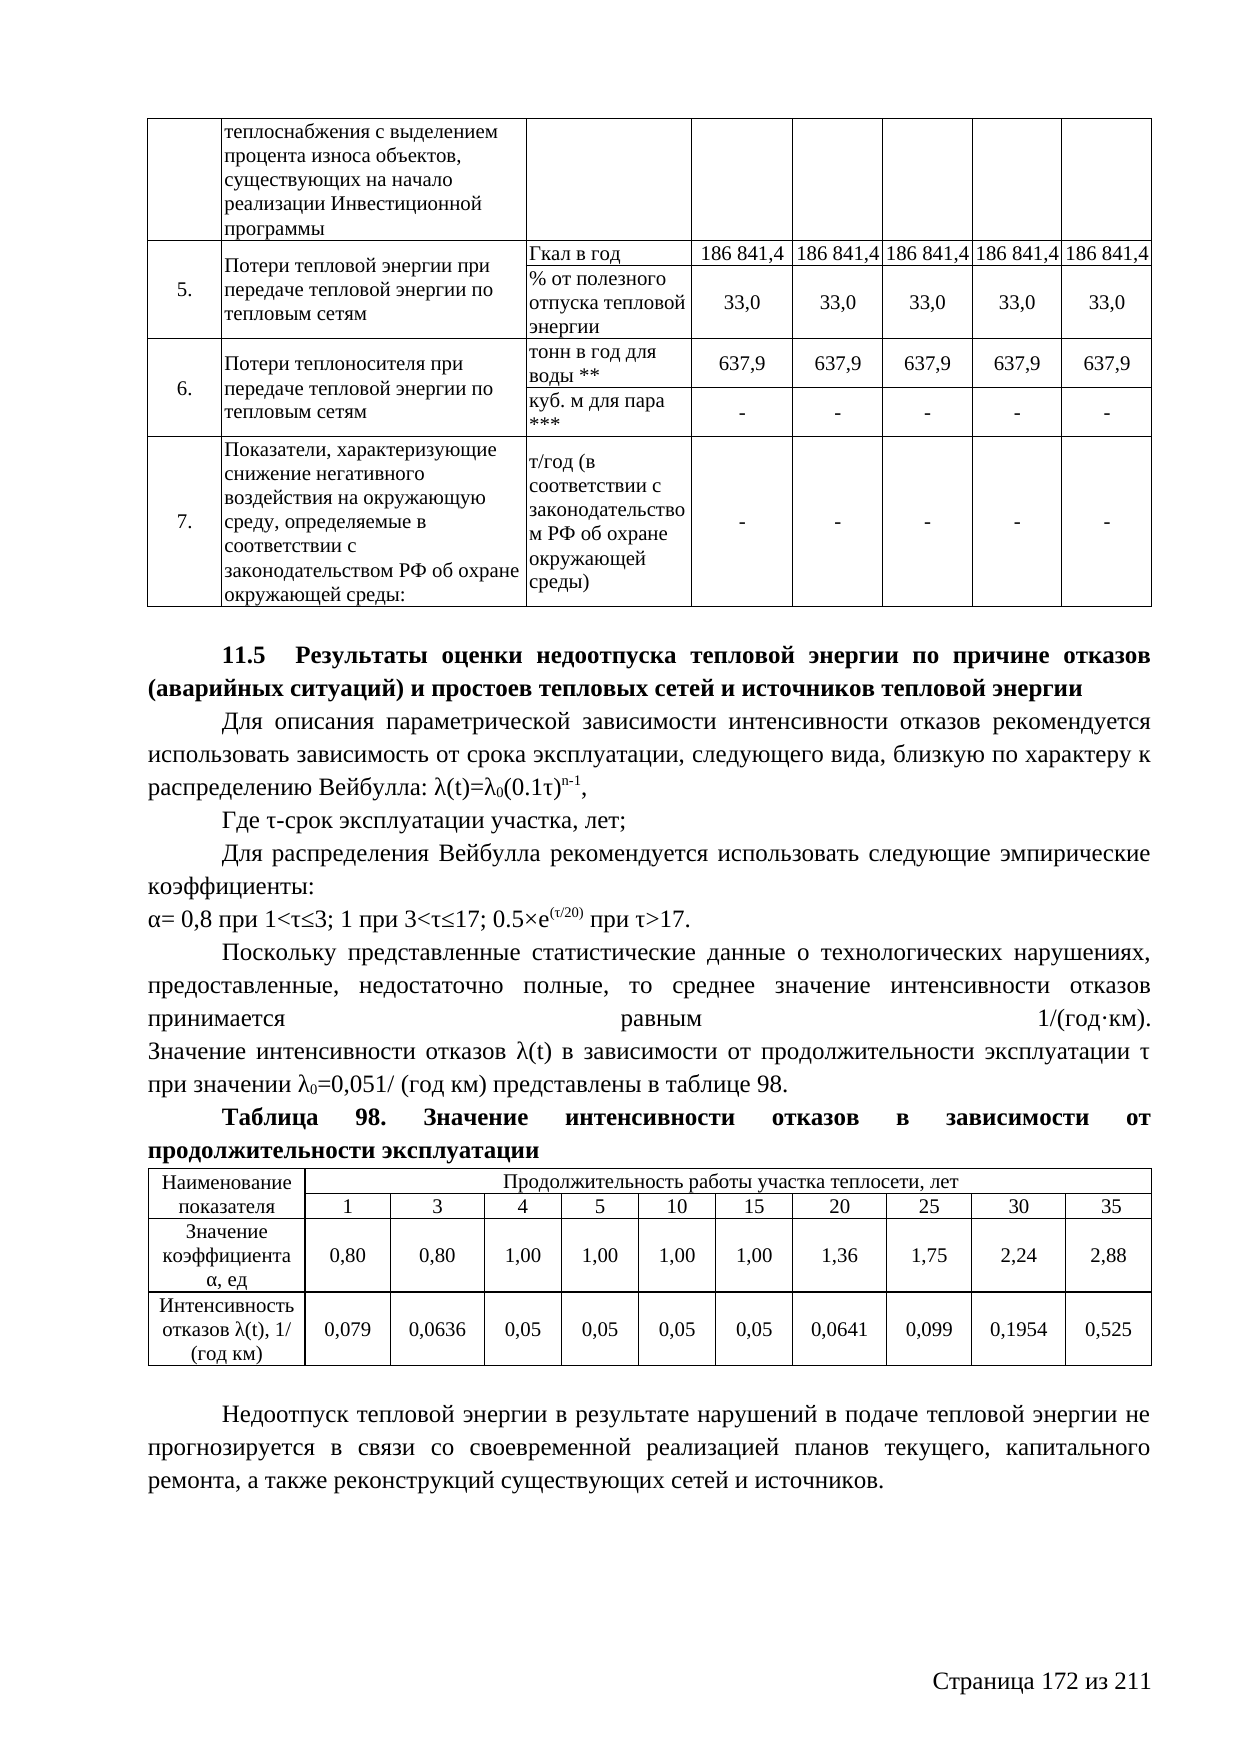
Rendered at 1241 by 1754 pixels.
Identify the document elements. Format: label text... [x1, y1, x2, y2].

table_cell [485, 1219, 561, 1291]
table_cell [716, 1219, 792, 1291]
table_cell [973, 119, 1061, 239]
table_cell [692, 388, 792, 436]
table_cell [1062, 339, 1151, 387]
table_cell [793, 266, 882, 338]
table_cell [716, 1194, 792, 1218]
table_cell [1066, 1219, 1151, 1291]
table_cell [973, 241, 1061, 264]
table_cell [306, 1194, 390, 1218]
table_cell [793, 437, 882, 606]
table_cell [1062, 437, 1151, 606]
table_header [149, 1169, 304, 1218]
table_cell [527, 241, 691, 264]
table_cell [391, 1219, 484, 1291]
text Недоотпуск тепловой энергии в результате нарушений в подаче тепловой энергии не прогнозируется в связи со своевременной реализацией планов текущего, капитального ремонта, а также реконструкций существующих сетей и источников. [148, 1399, 1152, 1493]
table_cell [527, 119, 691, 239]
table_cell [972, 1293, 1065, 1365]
subtitle Результаты оценки недоотпуска тепловой энергии по причине отказов (аварийных ситуаций) и простоев тепловых сетей и источников тепловой энергии [148, 640, 1152, 701]
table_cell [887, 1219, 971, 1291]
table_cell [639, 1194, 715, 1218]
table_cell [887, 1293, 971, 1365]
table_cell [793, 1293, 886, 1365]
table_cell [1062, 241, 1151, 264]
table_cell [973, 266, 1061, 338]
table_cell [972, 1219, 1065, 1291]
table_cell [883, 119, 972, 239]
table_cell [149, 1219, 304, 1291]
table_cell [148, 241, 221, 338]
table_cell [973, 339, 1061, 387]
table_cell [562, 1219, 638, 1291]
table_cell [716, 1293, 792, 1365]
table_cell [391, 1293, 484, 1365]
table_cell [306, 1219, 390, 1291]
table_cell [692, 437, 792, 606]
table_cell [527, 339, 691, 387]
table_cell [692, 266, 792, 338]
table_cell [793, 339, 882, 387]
text Для описания параметрической зависимости интенсивности отказов рекомендуется использовать зависимость от срока эксплуатации, следующего вида, близкую по характеру к распределению Вейбулла: λ(t)=λ0(0.1τ)n-1, [148, 706, 1152, 801]
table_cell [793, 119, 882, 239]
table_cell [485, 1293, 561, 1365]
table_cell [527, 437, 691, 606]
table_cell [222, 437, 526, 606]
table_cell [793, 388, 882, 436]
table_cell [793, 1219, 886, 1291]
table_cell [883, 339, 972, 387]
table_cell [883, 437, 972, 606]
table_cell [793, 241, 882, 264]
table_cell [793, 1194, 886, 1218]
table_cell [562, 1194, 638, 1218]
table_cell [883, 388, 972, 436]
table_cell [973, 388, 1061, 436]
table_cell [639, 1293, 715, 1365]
text Для распределения Вейбулла рекомендуется использовать следующие эмпирические коэффициенты: α= 0,8 при 1<τ≤3; 1 при 3<τ≤17; 0.5×e(τ/20) при τ>17. [148, 838, 1152, 933]
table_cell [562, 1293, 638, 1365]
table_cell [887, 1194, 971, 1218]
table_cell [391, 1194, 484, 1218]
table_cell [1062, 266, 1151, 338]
text Таблица 98. Значение интенсивности отказов в зависимости от продолжительности эксплуатации [148, 1102, 1152, 1164]
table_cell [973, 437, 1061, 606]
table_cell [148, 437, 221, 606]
text Поскольку представленные статистические данные о технологических нарушениях, предоставленные, недостаточно полные, то среднее значение интенсивности отказов принимается равным 1/(год·км). Значение интенсивности отказов λ(t) в зависимости от продолжительности эксплуатации τ при значении λ0=0,051/ (год км) представлены в таблице 98. [148, 937, 1152, 1098]
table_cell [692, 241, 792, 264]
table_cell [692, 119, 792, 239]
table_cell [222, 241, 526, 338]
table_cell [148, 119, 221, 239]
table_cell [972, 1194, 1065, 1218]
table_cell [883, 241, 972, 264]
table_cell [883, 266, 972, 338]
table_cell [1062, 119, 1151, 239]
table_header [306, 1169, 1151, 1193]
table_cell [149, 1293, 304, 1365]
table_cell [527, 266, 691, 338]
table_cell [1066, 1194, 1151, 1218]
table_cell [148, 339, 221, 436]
text Где τ-срок эксплуатации участка, лет; [148, 805, 1152, 833]
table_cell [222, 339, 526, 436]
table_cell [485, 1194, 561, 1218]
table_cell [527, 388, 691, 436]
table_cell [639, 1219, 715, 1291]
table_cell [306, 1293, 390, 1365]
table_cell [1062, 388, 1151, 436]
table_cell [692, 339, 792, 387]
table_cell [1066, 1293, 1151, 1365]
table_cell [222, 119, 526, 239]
